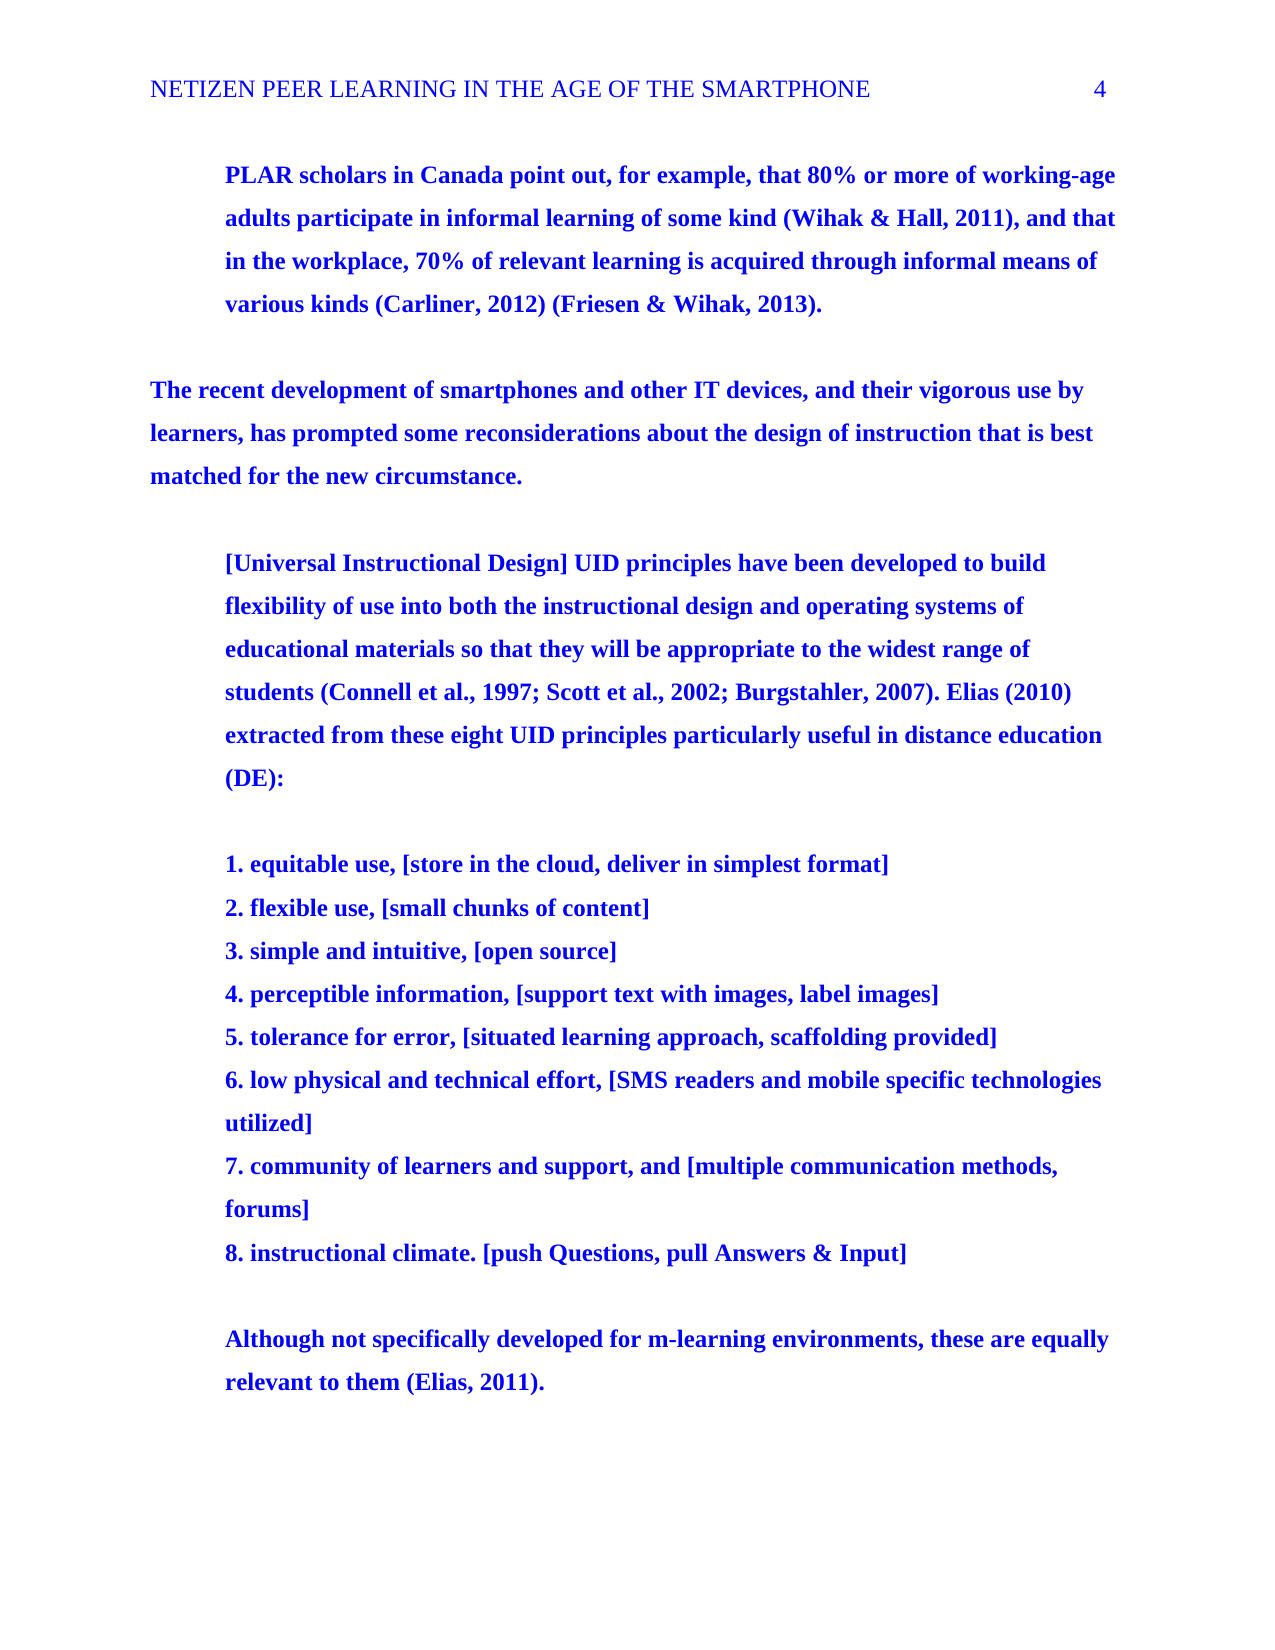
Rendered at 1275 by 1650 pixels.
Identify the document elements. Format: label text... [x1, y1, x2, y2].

text 1. equitable use, [store in the cloud, deliver in simplest format] [225, 849, 1125, 878]
text The recent development of smartphones and other IT devices, and their vigorous use by learners, has prompted some reconsiderations about the design of instruction that is best matched for the new circumstance. [150, 375, 1125, 490]
text PLAR scholars in Canada point out, for example, that 80% or more of working-age adults participate in informal learning of some kind (Wihak & Hall, 2011), and that in the workplace, 70% of relevant learning is acquired through informal means of various kinds (Carliner, 2012) (Friesen & Wihak, 2013). [225, 160, 1125, 318]
text 2. flexible use, [small chunks of content] [225, 893, 1125, 921]
text [Universal Instructional Design] UID principles have been developed to build flexibility of use into both the instructional design and operating systems of educational materials so that they will be appropriate to the widest range of students (Connell et al., 1997; Scott et al., 2002; Burgstahler, 2007). Elias (2010) extracted from these eight UID principles particularly useful in distance education (DE): [225, 548, 1125, 792]
text 4. perceptible information, [support text with images, label images] [225, 979, 1125, 1008]
text 5. tolerance for error, [situated learning approach, scaffolding provided] [225, 1022, 1125, 1051]
text 7. community of learners and support, and [multiple communication methods, forums] [225, 1151, 1125, 1223]
text 8. instructional climate. [push Questions, pull Answers & Input] [225, 1238, 1125, 1266]
text 3. simple and intuitive, [open source] [225, 936, 1125, 964]
text 6. low physical and technical effort, [SMS readers and mobile specific technologies utilized] [225, 1065, 1125, 1137]
text Although not specifically developed for m-learning environments, these are equally relevant to them (Elias, 2011). [225, 1324, 1125, 1396]
